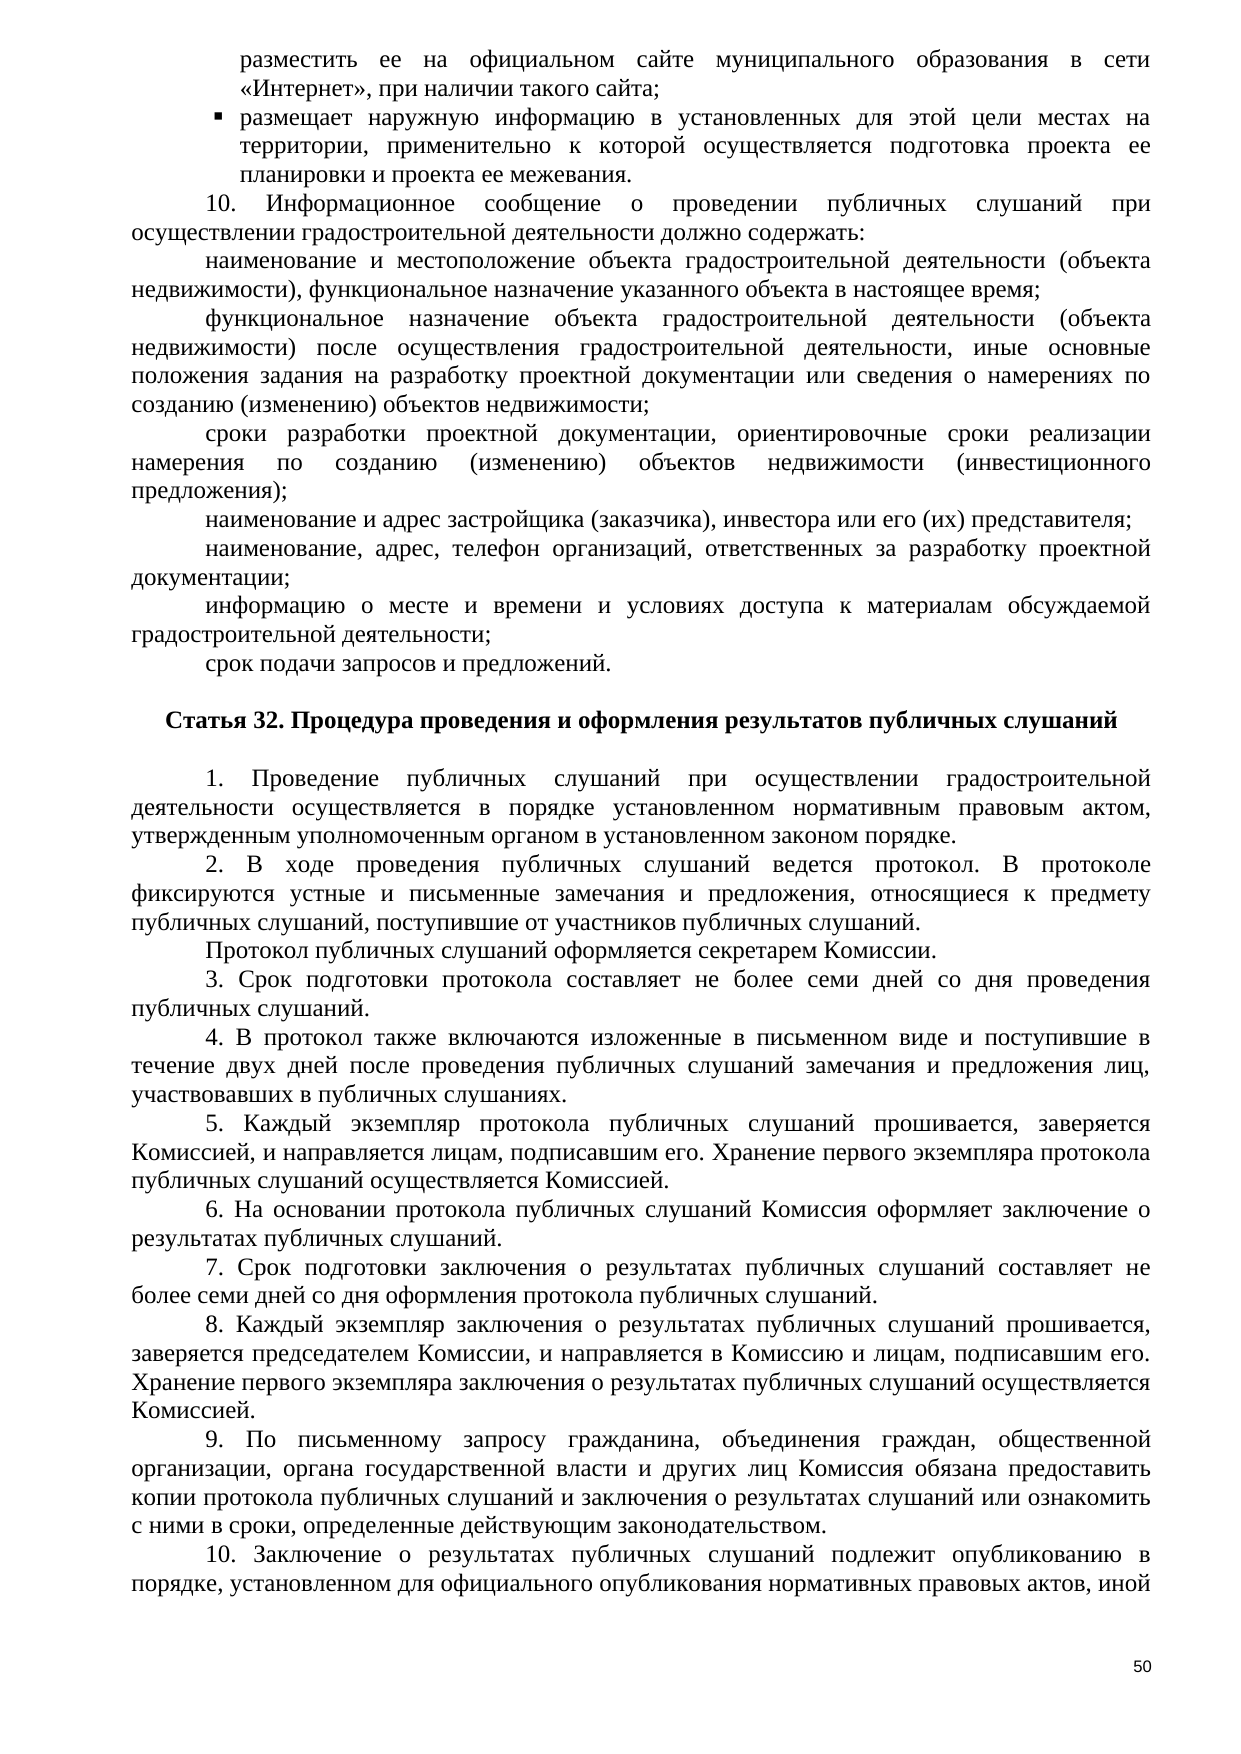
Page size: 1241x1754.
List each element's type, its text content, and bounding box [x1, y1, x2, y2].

text 5. Каждый экземпляр протокола публичных слушаний прошивается, заверяется Комиссией, и направляется лицам, подписавшим его. Хранение первого экземпляра протокола публичных слушаний осуществляется Комиссией. [131, 1108, 1152, 1194]
text 4. В протокол также включаются изложенные в письменном виде и поступившие в течение двух дней после проведения публичных слушаний замечания и предложения лиц, участвовавших в публичных слушаниях. [131, 1022, 1152, 1108]
text 8. Каждый экземпляр заключения о результатах публичных слушаний прошивается, заверяется председателем Комиссии, и направляется в Комиссию и лицам, подписавшим его. Хранение первого экземпляра заключения о результатах публичных слушаний осуществляется Комиссией. [131, 1309, 1152, 1424]
text 2. В ходе проведения публичных слушаний ведется протокол. В протоколе фиксируются устные и письменные замечания и предложения, относящиеся к предмету публичных слушаний, поступившие от участников публичных слушаний. [131, 849, 1152, 936]
text Протокол публичных слушаний оформляется секретарем Комиссии. [131, 936, 1152, 964]
text 6. На основании протокола публичных слушаний Комиссия оформляет заключение о результатах публичных слушаний. [131, 1194, 1152, 1252]
text 1. Проведение публичных слушаний при осуществлении градостроительной деятельности осуществляется в порядке установленном нормативным правовым актом, утвержденным уполномоченным органом в установленном законом порядке. [131, 763, 1152, 849]
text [131, 1539, 1152, 1597]
text 7. Срок подготовки заключения о результатах публичных слушаний составляет не более семи дней со дня оформления протокола публичных слушаний. [131, 1252, 1152, 1309]
text наименование, адрес, телефон организаций, ответственных за разработку проектной документации; [131, 533, 1152, 591]
text сроки разработки проектной документации, ориентировочные сроки реализации намерения по созданию (изменению) объектов недвижимости (инвестиционного предложения); [131, 418, 1152, 504]
text информацию о месте и времени и условиях доступа к материалам обсуждаемой градостроительной деятельности; [131, 591, 1152, 648]
text 3. Срок подготовки протокола составляет не более семи дней со дня проведения публичных слушаний. [131, 964, 1152, 1022]
text Статья 32. Процедура проведения и оформления результатов публичных слушаний [131, 706, 1152, 734]
text наименование и местоположение объекта градостроительной деятельности (объекта недвижимости), функциональное назначение указанного объекта в настоящее время; [131, 246, 1152, 303]
list размещает наружную информацию в установленных для этой цели местах на территории, применительно к которой осуществляется подготовка проекта ее планировки и проекта ее межевания. [212, 102, 1152, 188]
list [212, 44, 1152, 102]
text 10. Информационное сообщение о проведении публичных слушаний при осуществлении градостроительной деятельности должно содержать: [131, 188, 1152, 246]
text 9. По письменному запросу гражданина, объединения граждан, общественной организации, органа государственной власти и других лиц Комиссия обязана предоставить копии протокола публичных слушаний и заключения о результатах слушаний или ознакомить с ними в сроки, определенные действующим законодательством. [131, 1424, 1152, 1539]
text функциональное назначение объекта градостроительной деятельности (объекта недвижимости) после осуществления градостроительной деятельности, иные основные положения задания на разработку проектной документации или сведения о намерениях по созданию (изменению) объектов недвижимости; [131, 303, 1152, 418]
text срок подачи запросов и предложений. [131, 648, 1152, 677]
text наименование и адрес застройщика (заказчика), инвестора или его (их) представителя; [131, 504, 1152, 533]
